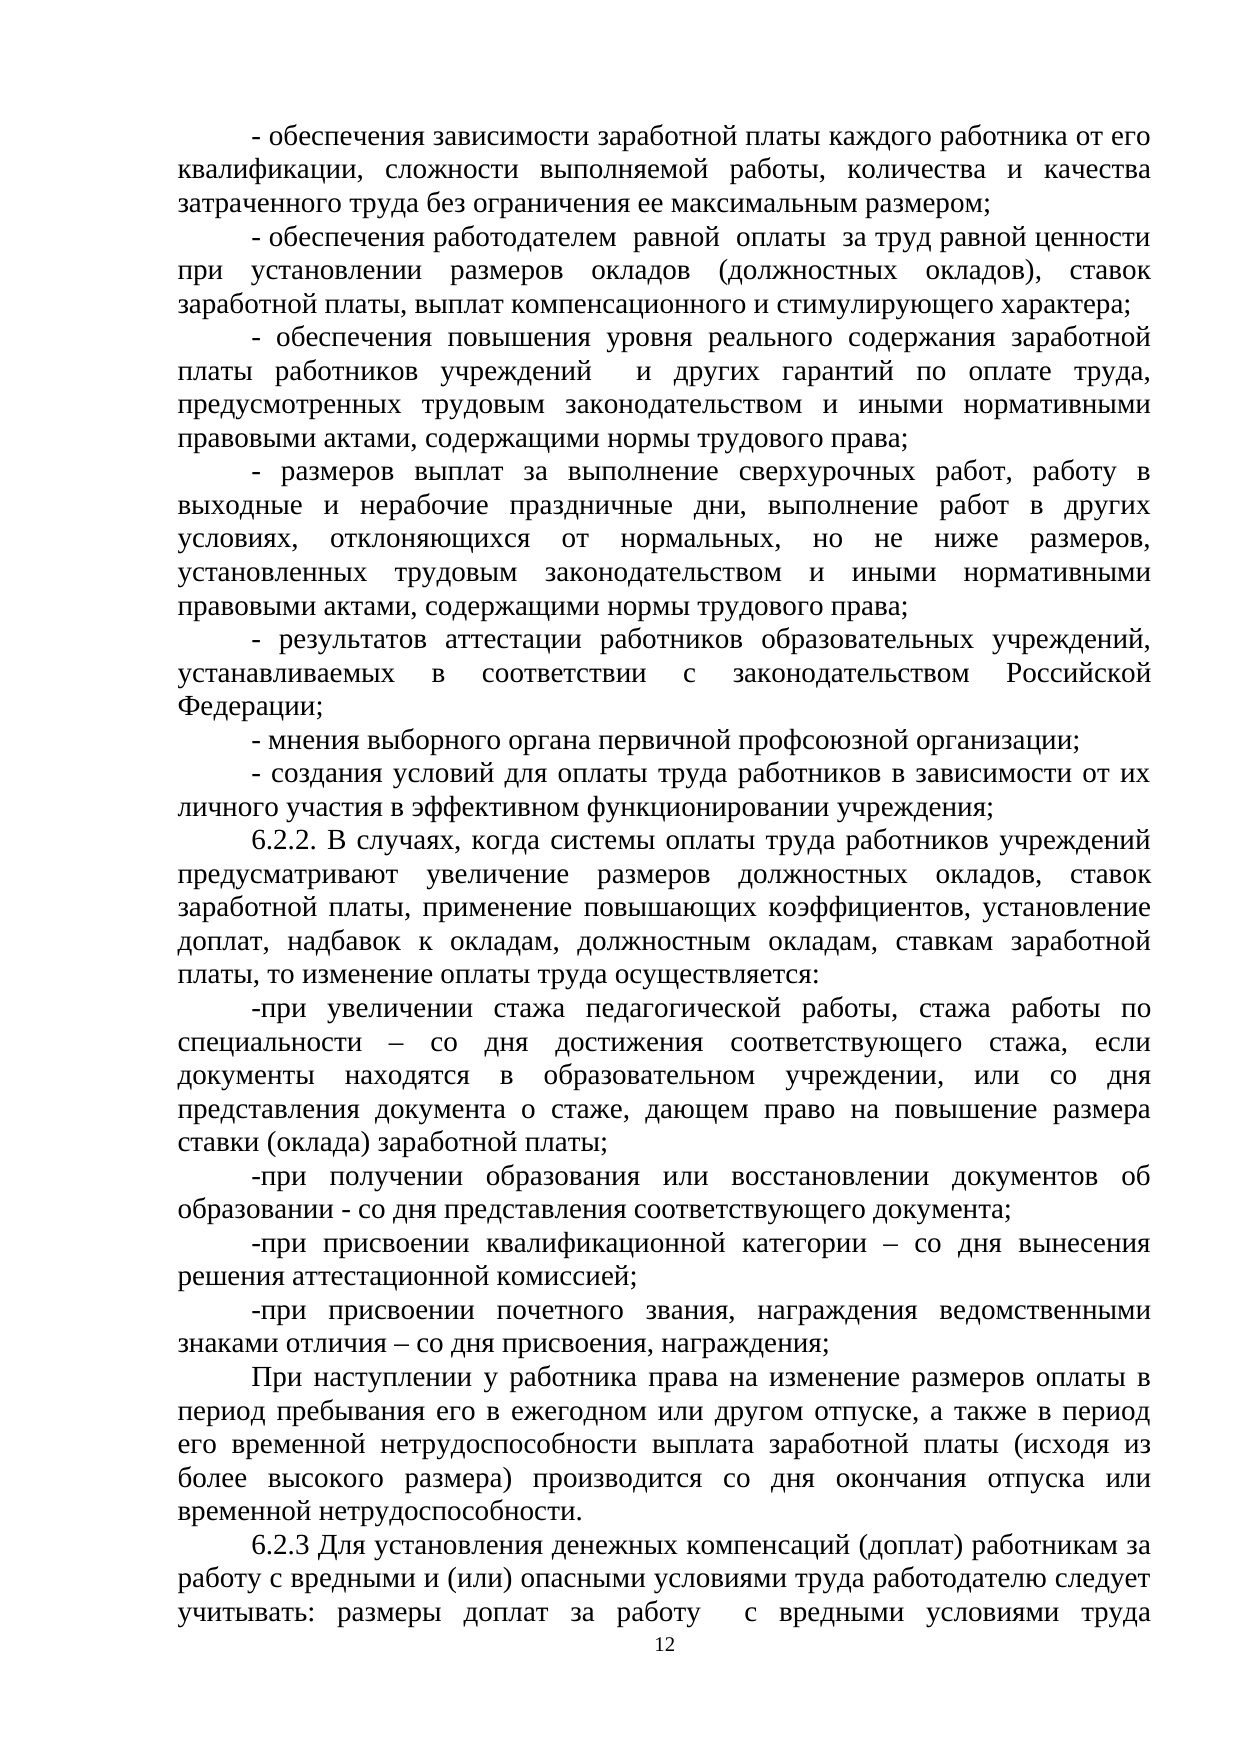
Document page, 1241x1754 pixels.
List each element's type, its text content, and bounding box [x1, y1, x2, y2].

text 6.2.2. В случаях, когда системы оплаты труда работников учреждений предусматривают увеличение размеров должностных окладов, ставок заработной платы, применение повышающих коэффициентов, установление доплат, надбавок к окладам, должностным окладам, ставкам заработной платы, то изменение оплаты труда осуществляется: [177, 822, 1152, 990]
text -при присвоении почетного звания, награждения ведомственными знаками отличия – со дня присвоения, награждения; [177, 1292, 1152, 1359]
text -при присвоении квалификационной категории – со дня вынесения решения аттестационной комиссией; [177, 1225, 1152, 1292]
text - обеспечения зависимости заработной платы каждого работника от его квалификации, сложности выполняемой работы, количества и качества затраченного труда без ограничения ее максимальным размером; [177, 118, 1152, 219]
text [177, 1527, 1152, 1627]
text -при увеличении стажа педагогической работы, стажа работы по специальности – со дня достижения соответствующего стажа, если документы находятся в образовательном учреждении, или со дня представления документа о стаже, дающем право на повышение размера ставки (оклада) заработной платы; [177, 990, 1152, 1158]
text - обеспечения повышения уровня реального содержания заработной платы работников учреждений и других гарантий по оплате труда, предусмотренных трудовым законодательством и иными нормативными правовыми актами, содержащими нормы трудового права; [177, 319, 1152, 453]
text При наступлении у работника права на изменение размеров оплаты в период пребывания его в ежегодном или другом отпуске, а также в период его временной нетрудоспособности выплата заработной платы (исходя из более высокого размера) производится со дня окончания отпуска или временной нетрудоспособности. [177, 1359, 1152, 1527]
text - мнения выборного органа первичной профсоюзной организации; [177, 722, 1152, 755]
text - размеров выплат за выполнение сверхурочных работ, работу в выходные и нерабочие праздничные дни, выполнение работ в других условиях, отклоняющихся от нормальных, но не ниже размеров, установленных трудовым законодательством и иными нормативными правовыми актами, содержащими нормы трудового права; [177, 453, 1152, 621]
text - обеспечения работодателем равной оплаты за труд равной ценности при установлении размеров окладов (должностных окладов), ставок заработной платы, выплат компенсационного и стимулирующего характера; [177, 219, 1152, 319]
text - создания условий для оплаты труда работников в зависимости от их личного участия в эффективном функционировании учреждения; [177, 755, 1152, 822]
text - результатов аттестации работников образовательных учреждений, устанавливаемых в соответствии с законодательством Российской Федерации; [177, 621, 1152, 722]
text -при получении образования или восстановлении документов об образовании - со дня представления соответствующего документа; [177, 1158, 1152, 1225]
